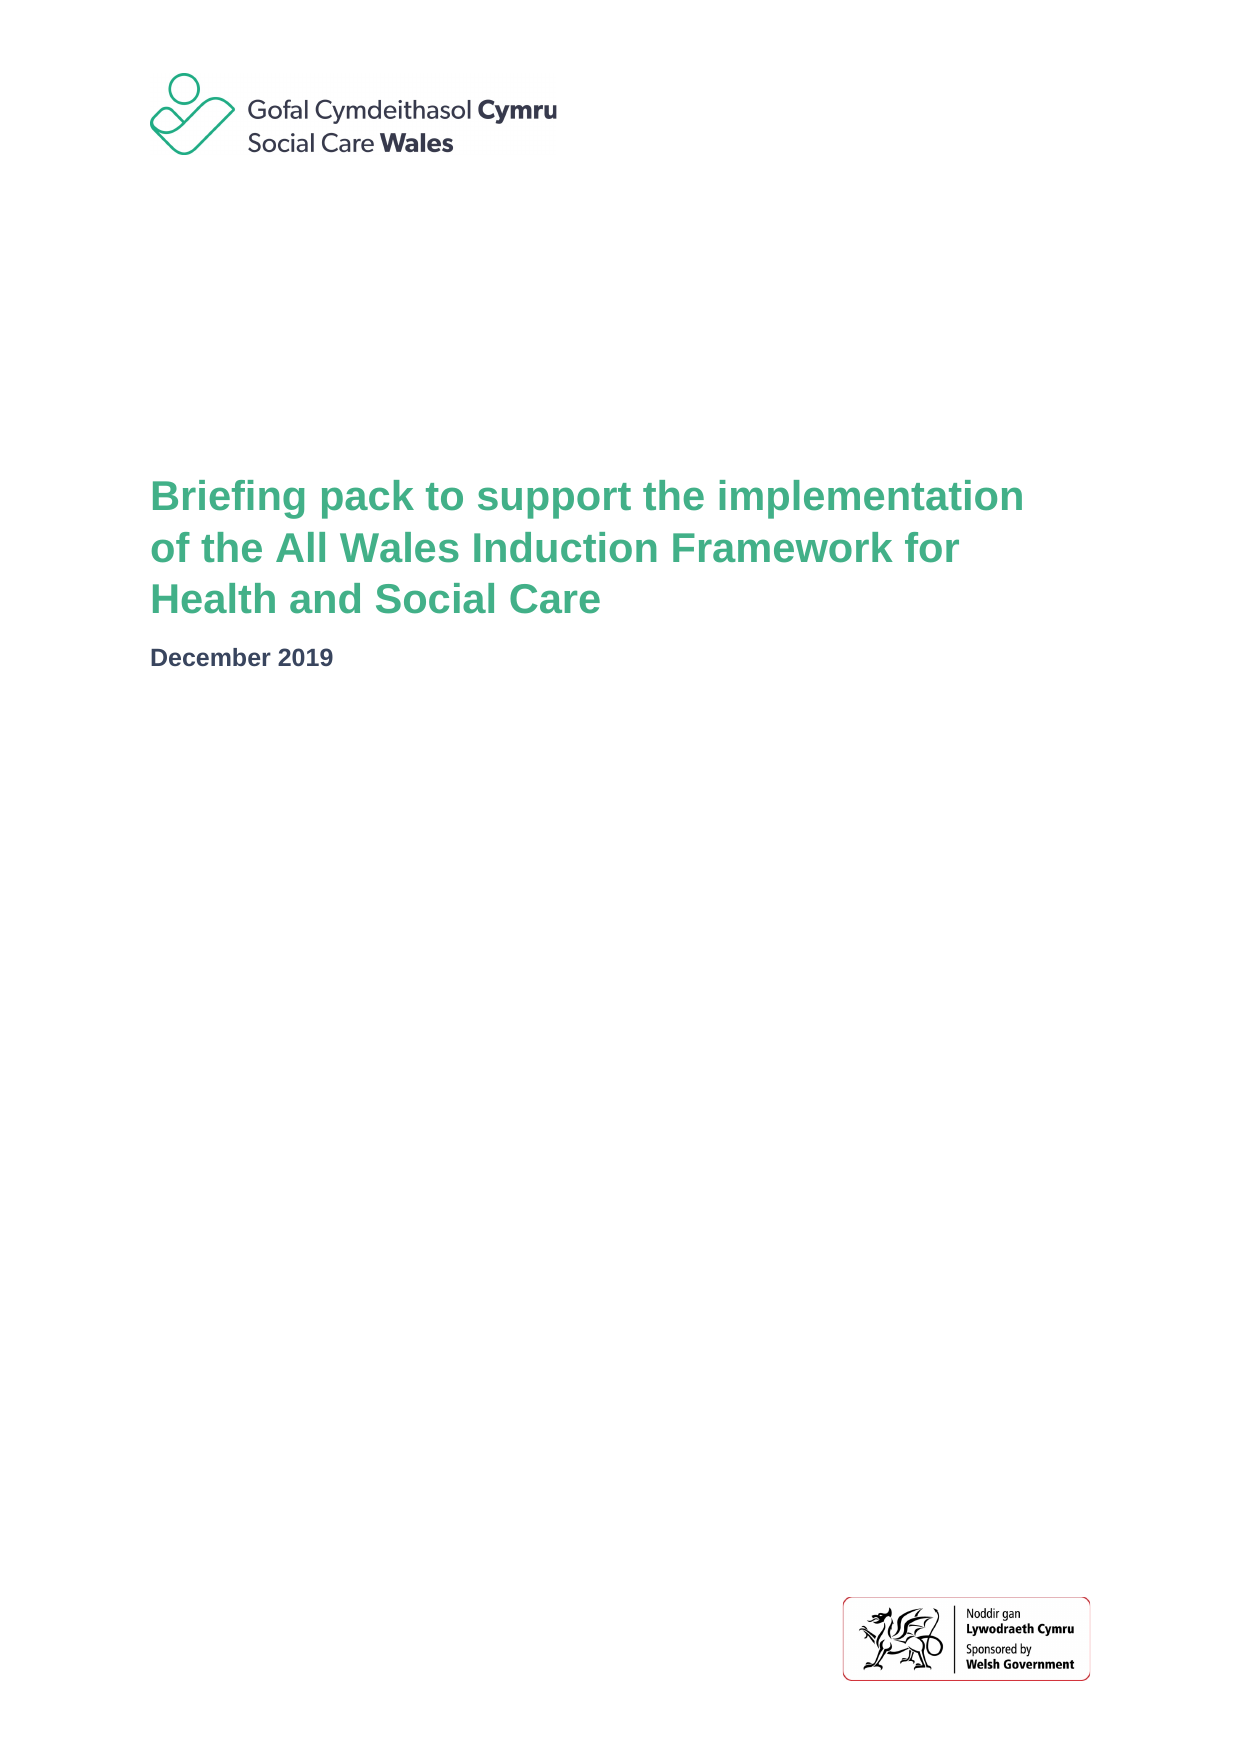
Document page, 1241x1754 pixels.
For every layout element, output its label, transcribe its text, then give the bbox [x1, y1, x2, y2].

text December 2019 [150, 643, 1090, 672]
picture [842, 1597, 1091, 1681]
picture [150, 73, 557, 155]
text Briefing pack to support the implementation of the All Wales Induction Framework for Health and Social Care [150, 471, 1090, 623]
